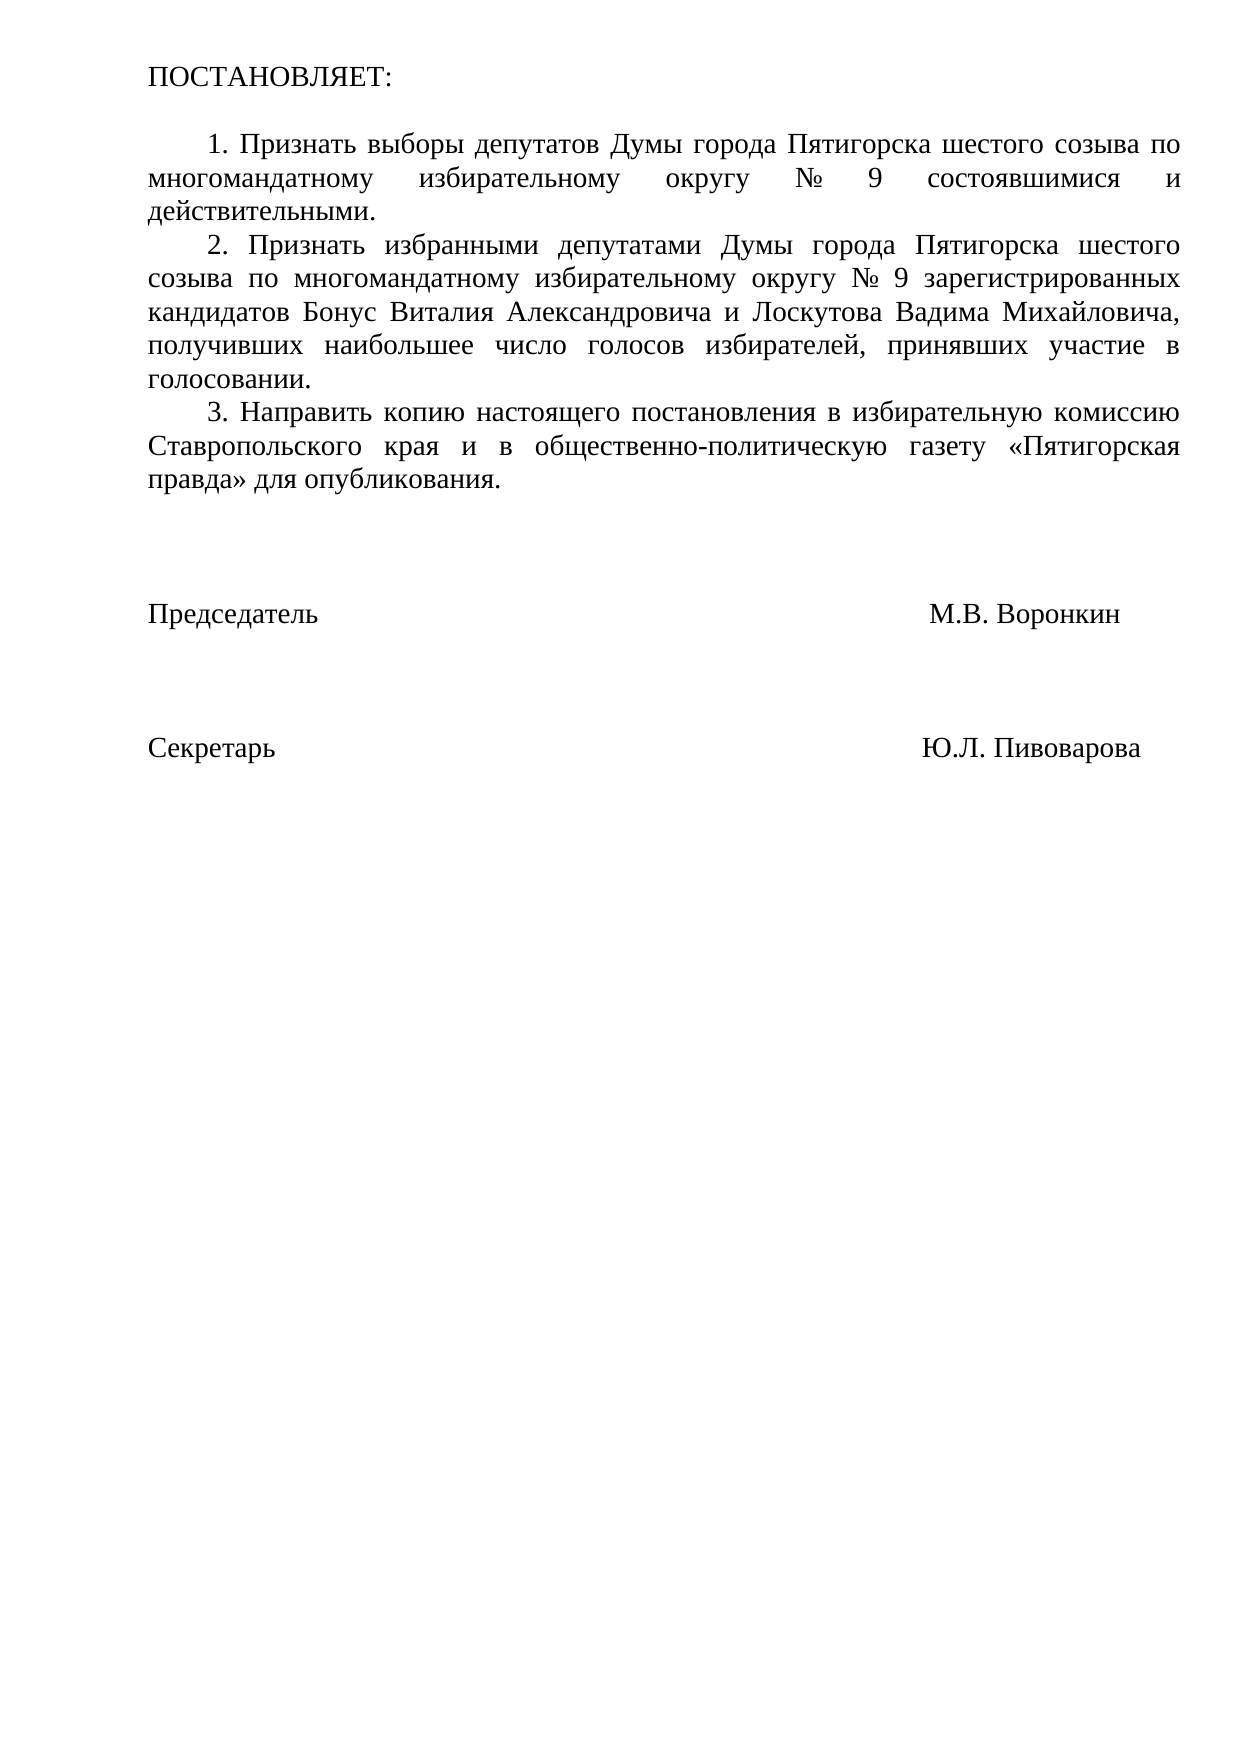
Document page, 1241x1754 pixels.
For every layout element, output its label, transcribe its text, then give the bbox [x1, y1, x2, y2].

text 3. Направить копию настоящего постановления в избирательную комиссию Ставропольского края и в общественно-политическую газету «Пятигорская правда» для опубликования. [148, 394, 1181, 495]
text ПОСТАНОВЛЯЕТ: [148, 59, 1181, 93]
text Председатель М.В. Воронкин [148, 596, 1181, 629]
text 2. Признать избранными депутатами Думы города Пятигорска шестого созыва по многомандатному избирательному округу № 9 зарегистрированных кандидатов Бонус Виталия Александровича и Лоскутова Вадима Михайловича, получивших наибольшее число голосов избирателей, принявших участие в голосовании. [148, 227, 1181, 394]
text Секретарь Ю.Л. Пивоварова [148, 730, 1181, 763]
text 1. Признать выборы депутатов Думы города Пятигорска шестого созыва по многомандатному избирательному округу № 9 состоявшимися и действительными. [148, 126, 1181, 227]
